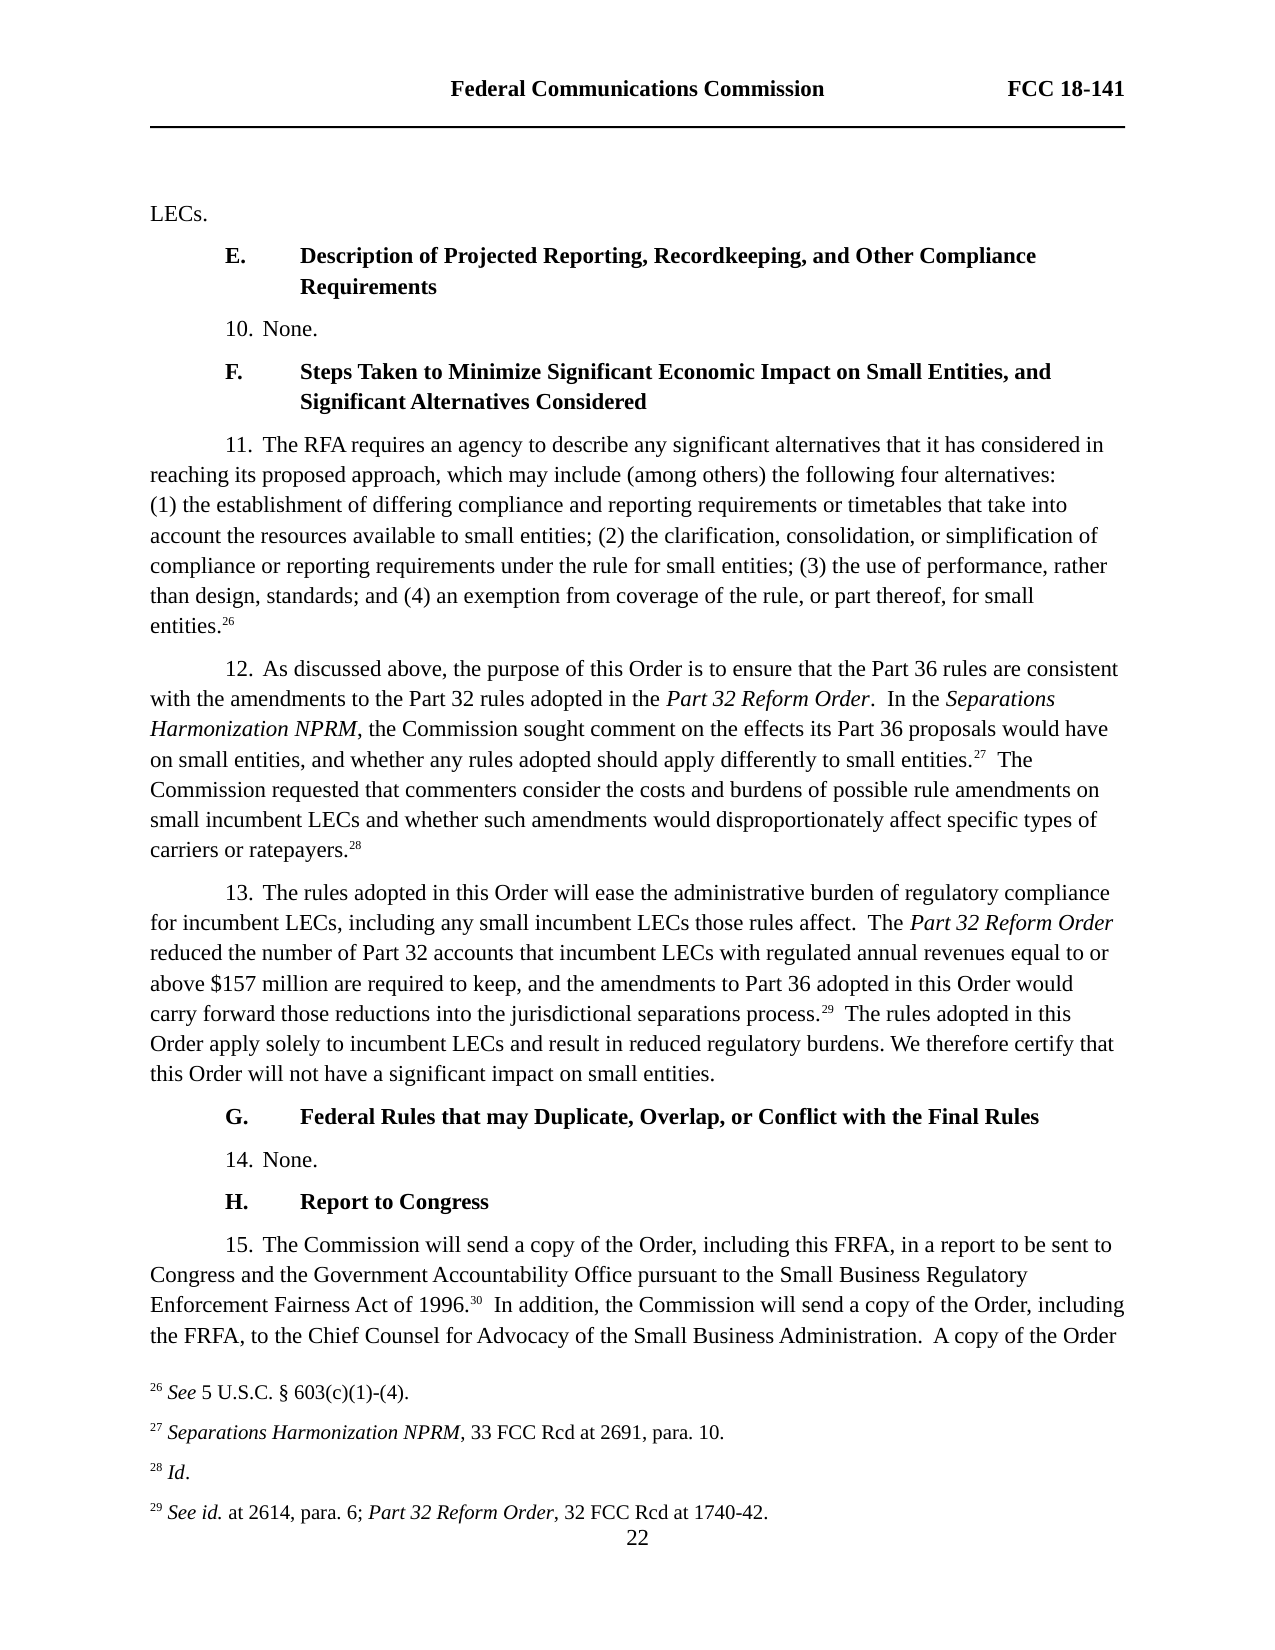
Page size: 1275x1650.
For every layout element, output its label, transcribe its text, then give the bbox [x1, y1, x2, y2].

subtitle Description of Projected Reporting, Recordkeeping, and Other Compliance Requirements [225, 242, 1125, 299]
text The rules adopted in this Order will ease the administrative burden of regulatory compliance for incumbent LECs, including any small incumbent LECs those rules affect. The Part 32 Reform Order reduced the number of Part 32 accounts that incumbent LECs with regulated annual revenues equal to or above $157 million are required to keep, and the amendments to Part 36 adopted in this Order would carry forward those reductions into the jurisdictional separations process. The rules adopted in this Order apply solely to incumbent LECs and result in reduced regulatory burdens. We therefore certify that this Order will not have a significant impact on small entities. [150, 879, 1125, 1087]
text None. [150, 1146, 1125, 1172]
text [150, 1231, 1125, 1348]
text The RFA requires an agency to describe any significant alternatives that it has considered in reaching its proposed approach, which may include (among others) the following four alternatives: (1) the establishment of differing compliance and reporting requirements or timetables that take into account the resources available to small entities; (2) the clarification, consolidation, or simplification of compliance or reporting requirements under the rule for small entities; (3) the use of performance, rather than design, standards; and (4) an exemption from coverage of the rule, or part thereof, for small entities. [150, 431, 1125, 639]
text None. [150, 315, 1125, 342]
subtitle Report to Congress [225, 1188, 1125, 1215]
subtitle Steps Taken to Minimize Significant Economic Impact on Small Entities, and Significant Alternatives Considered [225, 358, 1125, 415]
subtitle Federal Rules that may Duplicate, Overlap, or Conflict with the Final Rules [225, 1103, 1125, 1129]
text As discussed above, the purpose of this Order is to ensure that the Part 36 rules are consistent with the amendments to the Part 32 rules adopted in the Part 32 Reform Order. In the Separations Harmonization NPRM, the Commission sought comment on the effects its Part 36 proposals would have on small entities, and whether any rules adopted should apply differently to small entities. The Commission requested that commenters consider the costs and burdens of possible rule amendments on small incumbent LECs and whether such amendments would disproportionately affect specific types of carriers or ratepayers. [150, 655, 1125, 863]
